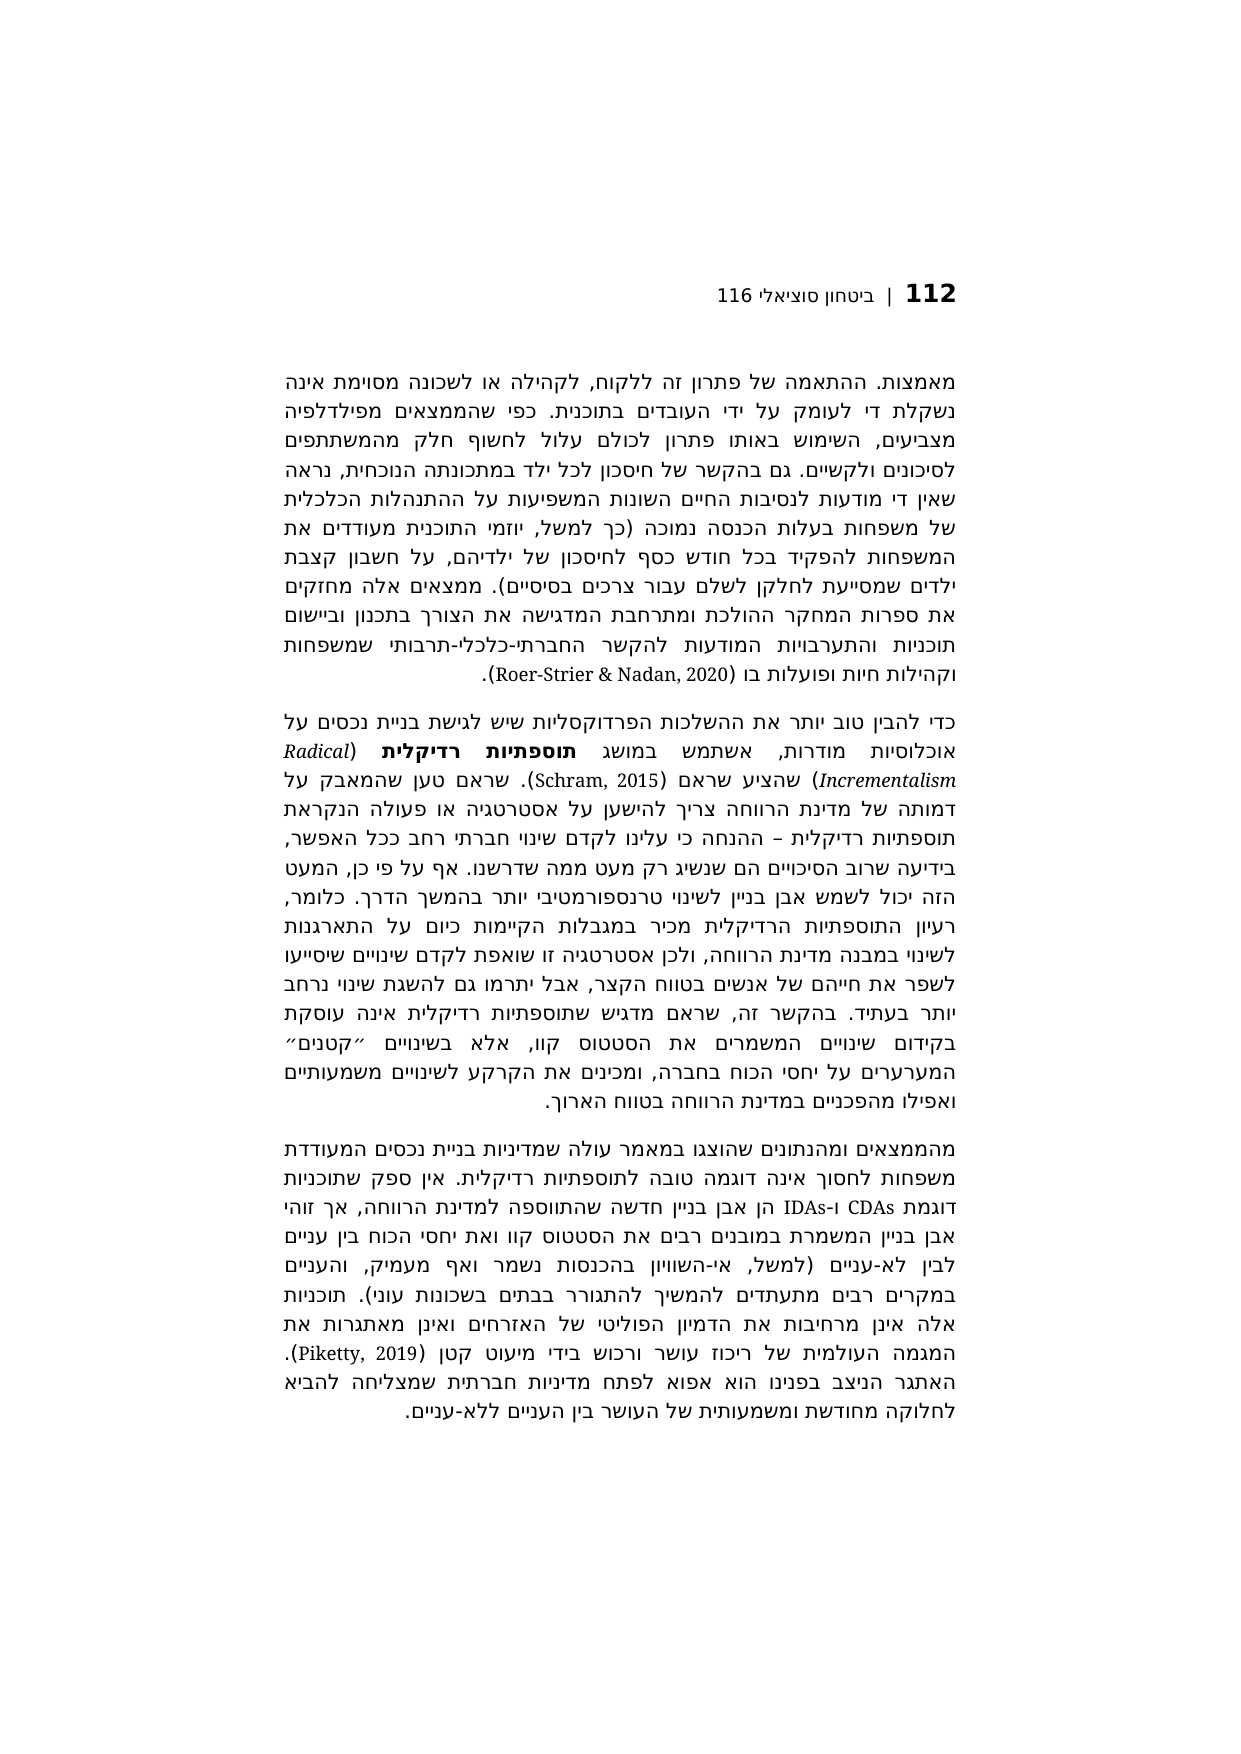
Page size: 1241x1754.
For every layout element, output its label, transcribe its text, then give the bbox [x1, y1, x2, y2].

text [283, 366, 957, 687]
text כדי להבין טוב יותר את ההשלכות הפרדוקסליות שיש לגישת בניית נכסים על אוכלוסיות מודרות, אשתמש במושג תוספתיות רדיקלית (Radical Incrementalism) שהציע שראם (Schram, 2015). שראם טען שהמאבק על דמותה של מדינת הרווחה צריך להישען על אסטרטגיה או פעולה הנקראת תוספתיות רדיקלית – ההנחה כי עלינו לקדם שינוי חברתי רחב ככל האפשר, בידיעה שרוב הסיכויים הם שנשיג רק מעט ממה שדרשנו. אף על פי כן, המעט הזה יכול לשמש אבן בניין לשינוי טרנספורמטיבי יותר בהמשך הדרך. כלומר, רעיון התוספתיות הרדיקלית מכיר במגבלות הקיימות כיום על התארגנות לשינוי במבנה מדינת הרווחה, ולכן אסטרטגיה זו שואפת לקדם שינויים שיסייעו לשפר את חייהם של אנשים בטווח הקצר, אבל יתרמו גם להשגת שינוי נרחב יותר בעתיד. בהקשר זה, שראם מדגיש שתוספתיות רדיקלית אינה עוסקת בקידום שינויים המשמרים את הסטטוס קוו, אלא בשינויים ״קטנים״ המערערים על יחסי הכוח בחברה, ומכינים את הקרקע לשינויים משמעותיים ואפילו מהפכניים במדינת הרווחה בטווח הארוך. [283, 706, 957, 1114]
text מהממצאים ומהנתונים שהוצגו במאמר עולה שמדיניות בניית נכסים המעודדת משפחות לחסוך אינה דוגמה טובה לתוספתיות רדיקלית. אין ספק שתוכניות דוגמת CDAs ו-IDAs הן אבן בניין חדשה שהתווספה למדינת הרווחה, אך זוהי אבן בניין המשמרת במובנים רבים את הסטטוס קוו ואת יחסי הכוח בין עניים לבין לא-עניים (למשל, אי-השוויון בהכנסות נשמר ואף מעמיק, והעניים במקרים רבים מתעתדים להמשיך להתגורר בבתים בשכונות עוני). תוכניות אלה אינן מרחיבות את הדמיון הפוליטי של האזרחים ואינן מאתגרות את המגמה העולמית של ריכוז עושר ורכוש בידי מיעוט קטן (Piketty, 2019). האתגר הניצב בפנינו הוא אפוא לפתח מדיניות חברתית שמצליחה להביא לחלוקה מחודשת ומשמעותית של העושר בין העניים ללא-עניים. [283, 1133, 957, 1424]
